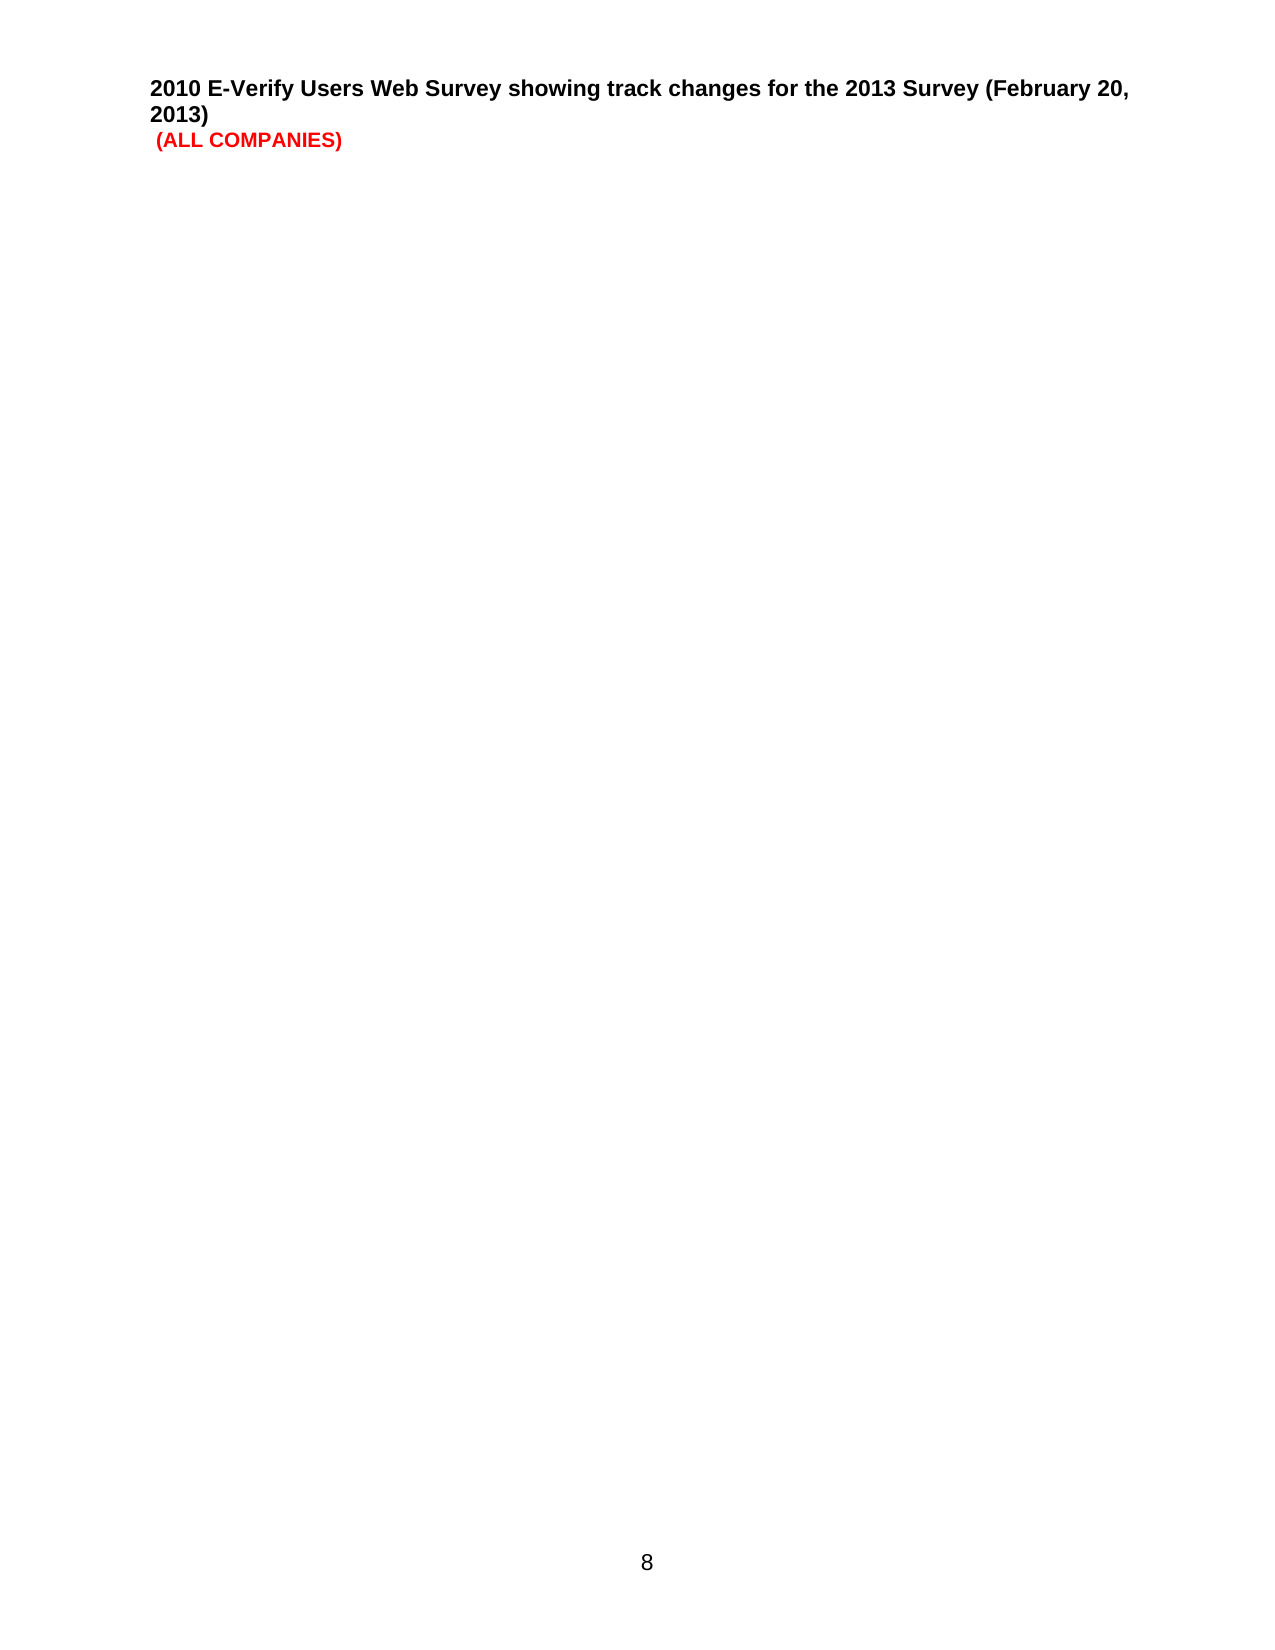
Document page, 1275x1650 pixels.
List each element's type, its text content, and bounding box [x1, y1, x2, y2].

text (ALL COMPANIES) [150, 128, 1144, 152]
